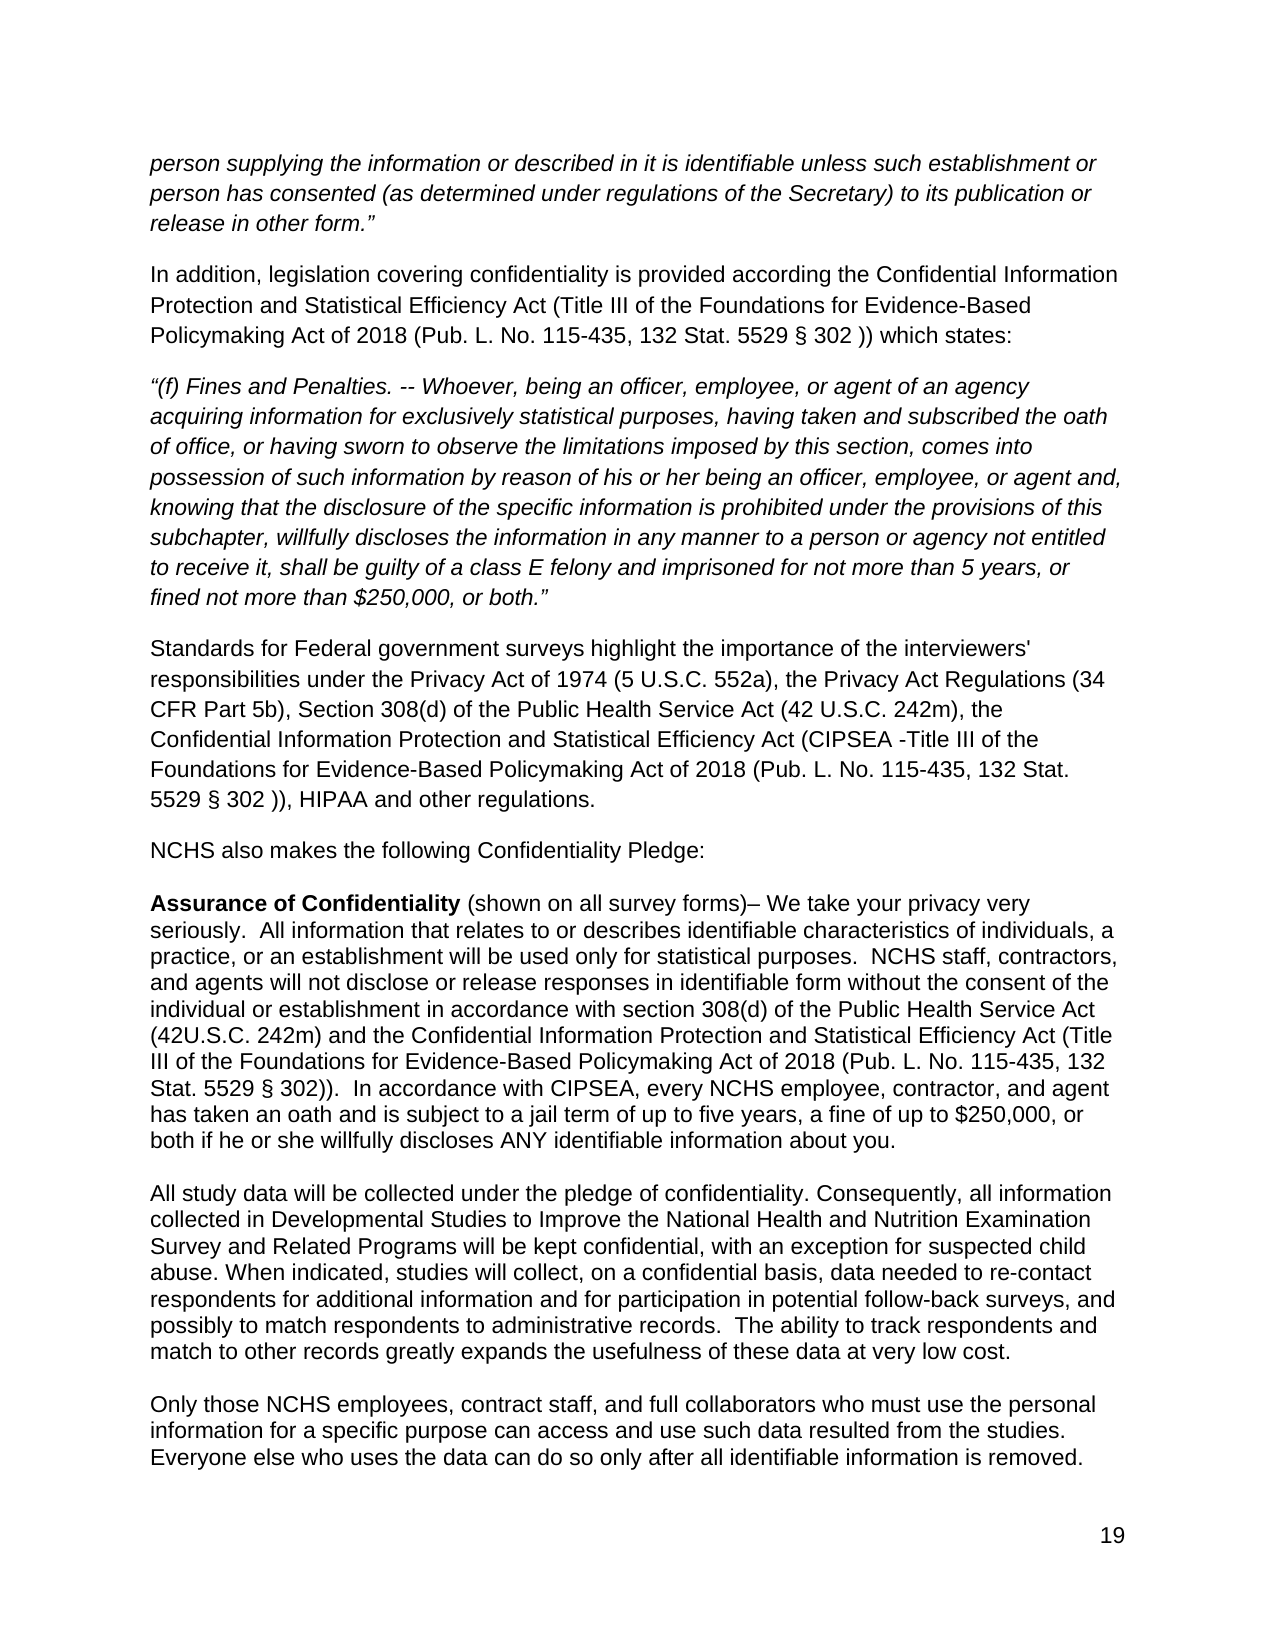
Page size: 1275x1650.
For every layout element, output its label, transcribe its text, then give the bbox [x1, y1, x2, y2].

text NCHS also makes the following Confidentiality Pledge: [150, 837, 1125, 864]
text Standards for Federal government surveys highlight the importance of the interviewers' responsibilities under the Privacy Act of 1974 (5 U.S.C. 552a), the Privacy Act Regulations (34 CFR Part 5b), Section 308(d) of the Public Health Service Act (42 U.S.C. 242m), the Confidential Information Protection and Statistical Efficiency Act (CIPSEA -Title III of the Foundations for Evidence-Based Policymaking Act of 2018 (Pub. L. No. 115-435, 132 Stat. 5529 § 302 )), HIPAA and other regulations. [150, 635, 1125, 813]
text Only those NCHS employees, contract staff, and full collaborators who must use the personal information for a specific purpose can access and use such data resulted from the studies. Everyone else who uses the data can do so only after all identifiable information is removed. [150, 1391, 1125, 1470]
text All study data will be collected under the pledge of confidentiality. Consequently, all information collected in Developmental Studies to Improve the National Health and Nutrition Examination Survey and Related Programs will be kept confidential, with an exception for suspected child abuse. When indicated, studies will collect, on a confidential basis, data needed to re-contact respondents for additional information and for participation in potential follow-back surveys, and possibly to match respondents to administrative records. The ability to track respondents and match to other records greatly expands the usefulness of these data at very low cost. [150, 1180, 1125, 1364]
text In addition, legislation covering confidentiality is provided according the Confidential Information Protection and Statistical Efficiency Act (Title III of the Foundations for Evidence-Based Policymaking Act of 2018 (Pub. L. No. 115-435, 132 Stat. 5529 § 302 )) which states: [150, 261, 1125, 348]
text Assurance of Confidentiality (shown on all survey forms)– We take your privacy very seriously. All information that relates to or describes identifiable characteristics of individuals, a practice, or an establishment will be used only for statistical purposes. NCHS staff, contractors, and agents will not disclose or release responses in identifiable form without the consent of the individual or establishment in accordance with section 308(d) of the Public Health Service Act (42U.S.C. 242m) and the Confidential Information Protection and Statistical Efficiency Act (Title III of the Foundations for Evidence-Based Policymaking Act of 2018 (Pub. L. No. 115-435, 132 Stat. 5529 § 302)). In accordance with CIPSEA, every NCHS employee, contractor, and agent has taken an oath and is subject to a jail term of up to five years, a fine of up to $250,000, or both if he or she willfully discloses ANY identifiable information about you. [150, 890, 1125, 1154]
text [150, 150, 1125, 237]
text “(f) Fines and Penalties. -- Whoever, being an officer, employee, or agent of an agency acquiring information for exclusively statistical purposes, having taken and subscribed the oath of office, or having sworn to observe the limitations imposed by this section, comes into possession of such information by reason of his or her being an officer, employee, or agent and, knowing that the disclosure of the specific information is prohibited under the provisions of this subchapter, willfully discloses the information in any manner to a person or agency not entitled to receive it, shall be guilty of a class E felony and imprisoned for not more than 5 years, or fined not more than $250,000, or both.” [150, 373, 1125, 611]
